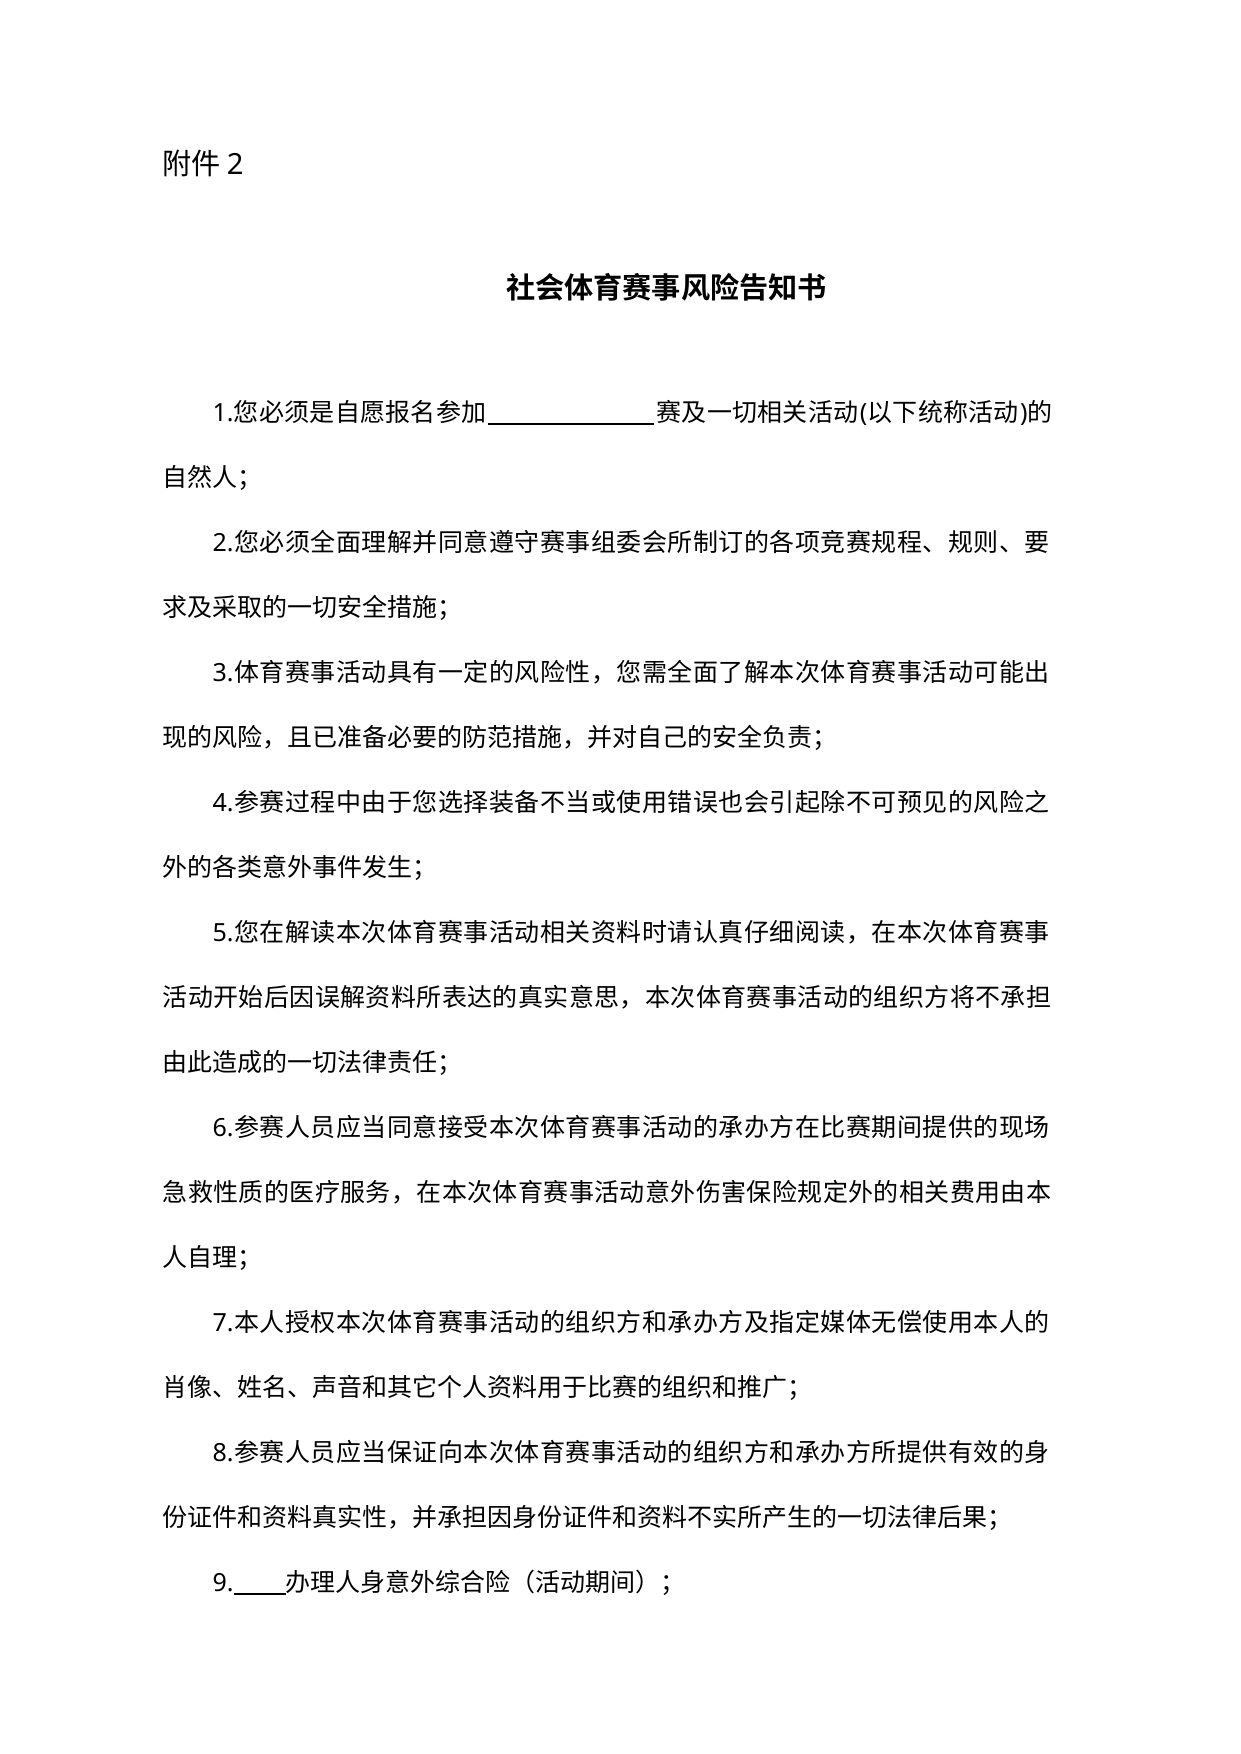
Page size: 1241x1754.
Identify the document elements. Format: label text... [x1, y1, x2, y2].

text 2.您必须全面理解并同意遵守赛事组委会所制订的各项竞赛规程、规则、要求及采取的一切安全措施； [162, 508, 1053, 638]
text 6.参赛人员应当同意接受本次体育赛事活动的承办方在比赛期间提供的现场急救性质的医疗服务，在本次体育赛事活动意外伤害保险规定外的相关费用由本人自理； [162, 1093, 1053, 1288]
text 8.参赛人员应当保证向本次体育赛事活动的组织方和承办方所提供有效的身份证件和资料真实性，并承担因身份证件和资料不实所产生的一切法律后果； [162, 1418, 1053, 1548]
text 1.您必须是自愿报名参加 赛及一切相关活动(以下统称活动)的自然人； [162, 378, 1053, 508]
text 4.参赛过程中由于您选择装备不当或使用错误也会引起除不可预见的风险之外的各类意外事件发生； [162, 768, 1053, 898]
subtitle 附件2 [162, 129, 1053, 194]
text 7.本人授权本次体育赛事活动的组织方和承办方及指定媒体无偿使用本人的肖像、姓名、声音和其它个人资料用于比赛的组织和推广； [162, 1288, 1053, 1418]
text 9. 办理人身意外综合险（活动期间）； [162, 1548, 1053, 1613]
text 5.您在解读本次体育赛事活动相关资料时请认真仔细阅读，在本次体育赛事活动开始后因误解资料所表达的真实意思，本次体育赛事活动的组织方将不承担由此造成的一切法律责任； [162, 898, 1053, 1093]
text 3.体育赛事活动具有一定的风险性，您需全面了解本次体育赛事活动可能出现的风险，且已准备必要的防范措施，并对自己的安全负责； [162, 638, 1053, 768]
subtitle 社会体育赛事风险告知书 [162, 254, 1053, 319]
